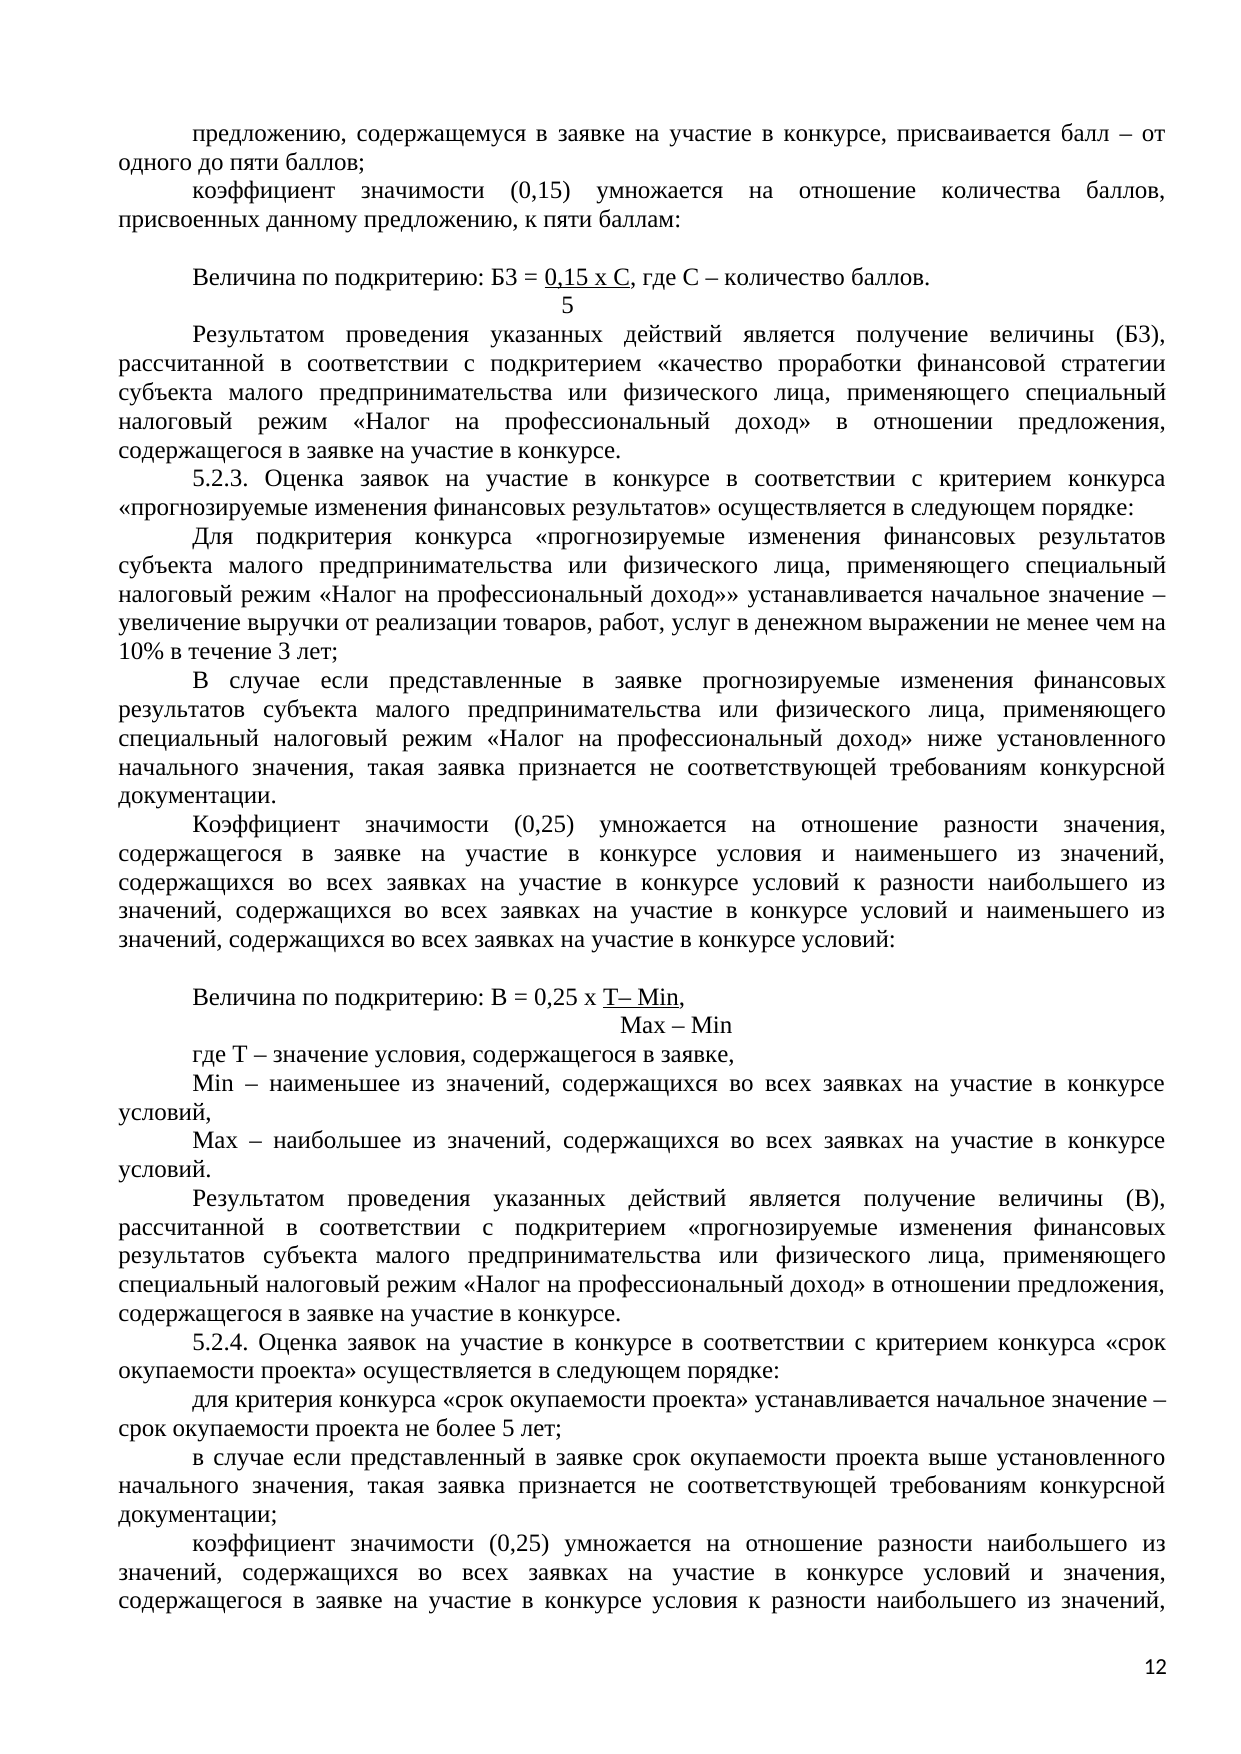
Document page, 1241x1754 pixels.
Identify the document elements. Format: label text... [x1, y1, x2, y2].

text коэффициент значимости (0,15) умножается на отношение количества баллов, присвоенных данному предложению, к пяти баллам: [118, 176, 1167, 233]
text В случае если представленные в заявке прогнозируемые изменения финансовых результатов субъекта малого предпринимательства или физического лица, применяющего специальный налоговый режим «Налог на профессиональный доход» ниже установленного начального значения, такая заявка признается не соответствующей требованиям конкурсной документации. [118, 665, 1167, 809]
text для критерия конкурса «срок окупаемости проекта» устанавливается начальное значение – срок окупаемости проекта не более 5 лет; [118, 1384, 1167, 1442]
text Max – Мin [576, 1010, 1167, 1039]
text Max – наибольшее из значений, содержащихся во всех заявках на участие в конкурсе условий. [118, 1125, 1167, 1183]
text 5.2.4. Оценка заявок на участие в конкурсе в соответствии с критерием конкурса «срок окупаемости проекта» осуществляется в следующем порядке: [118, 1327, 1167, 1384]
text где Т – значение условия, содержащегося в заявке, [118, 1039, 1167, 1068]
text Величина по подкритерию: В = 0,25 х T– Мin, [118, 982, 1167, 1010]
text Μin – наименьшее из значений, содержащихся во всех заявках на участие в конкурсе условий, [118, 1068, 1167, 1125]
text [118, 1528, 1167, 1614]
text в случае если представленный в заявке срок окупаемости проекта выше установленного начального значения, такая заявка признается не соответствующей требованиям конкурсной документации; [118, 1442, 1167, 1528]
text предложению, содержащемуся в заявке на участие в конкурсе, присваивается балл – от одного до пяти баллов; [118, 118, 1167, 176]
text Коэффициент значимости (0,25) умножается на отношение разности значения, содержащегося в заявке на участие в конкурсе условия и наименьшего из значений, содержащихся во всех заявках на участие в конкурсе условий к разности наибольшего из значений, содержащихся во всех заявках на участие в конкурсе условий и наименьшего из значений, содержащихся во всех заявках на участие в конкурсе условий: [118, 809, 1167, 953]
text 5.2.3. Оценка заявок на участие в конкурсе в соответствии с критерием конкурса «прогнозируемые изменения финансовых результатов» осуществляется в следующем порядке: [118, 463, 1167, 521]
text Для подкритерия конкурса «прогнозируемые изменения финансовых результатов субъекта малого предпринимательства или физического лица, применяющего специальный налоговый режим «Налог на профессиональный доход»» устанавливается начальное значение – увеличение выручки от реализации товаров, работ, услуг в денежном выражении не менее чем на 10% в течение 3 лет; [118, 521, 1167, 665]
text Результатом проведения указанных действий является получение величины (В), рассчитанной в соответствии с подкритерием «прогнозируемые изменения финансовых результатов субъекта малого предпринимательства или физического лица, применяющего специальный налоговый режим «Налог на профессиональный доход» в отношении предложения, содержащегося в заявке на участие в конкурсе. [118, 1183, 1167, 1327]
text 5 [561, 291, 1167, 319]
text Результатом проведения указанных действий является получение величины (Б3), рассчитанной в соответствии с подкритерием «качество проработки финансовой стратегии субъекта малого предпринимательства или физического лица, применяющего специальный налоговый режим «Налог на профессиональный доход» в отношении предложения, содержащегося в заявке на участие в конкурсе. [118, 319, 1167, 463]
text Величина по подкритерию: Б3 = 0,15 х С, где С – количество баллов. [118, 262, 1167, 291]
